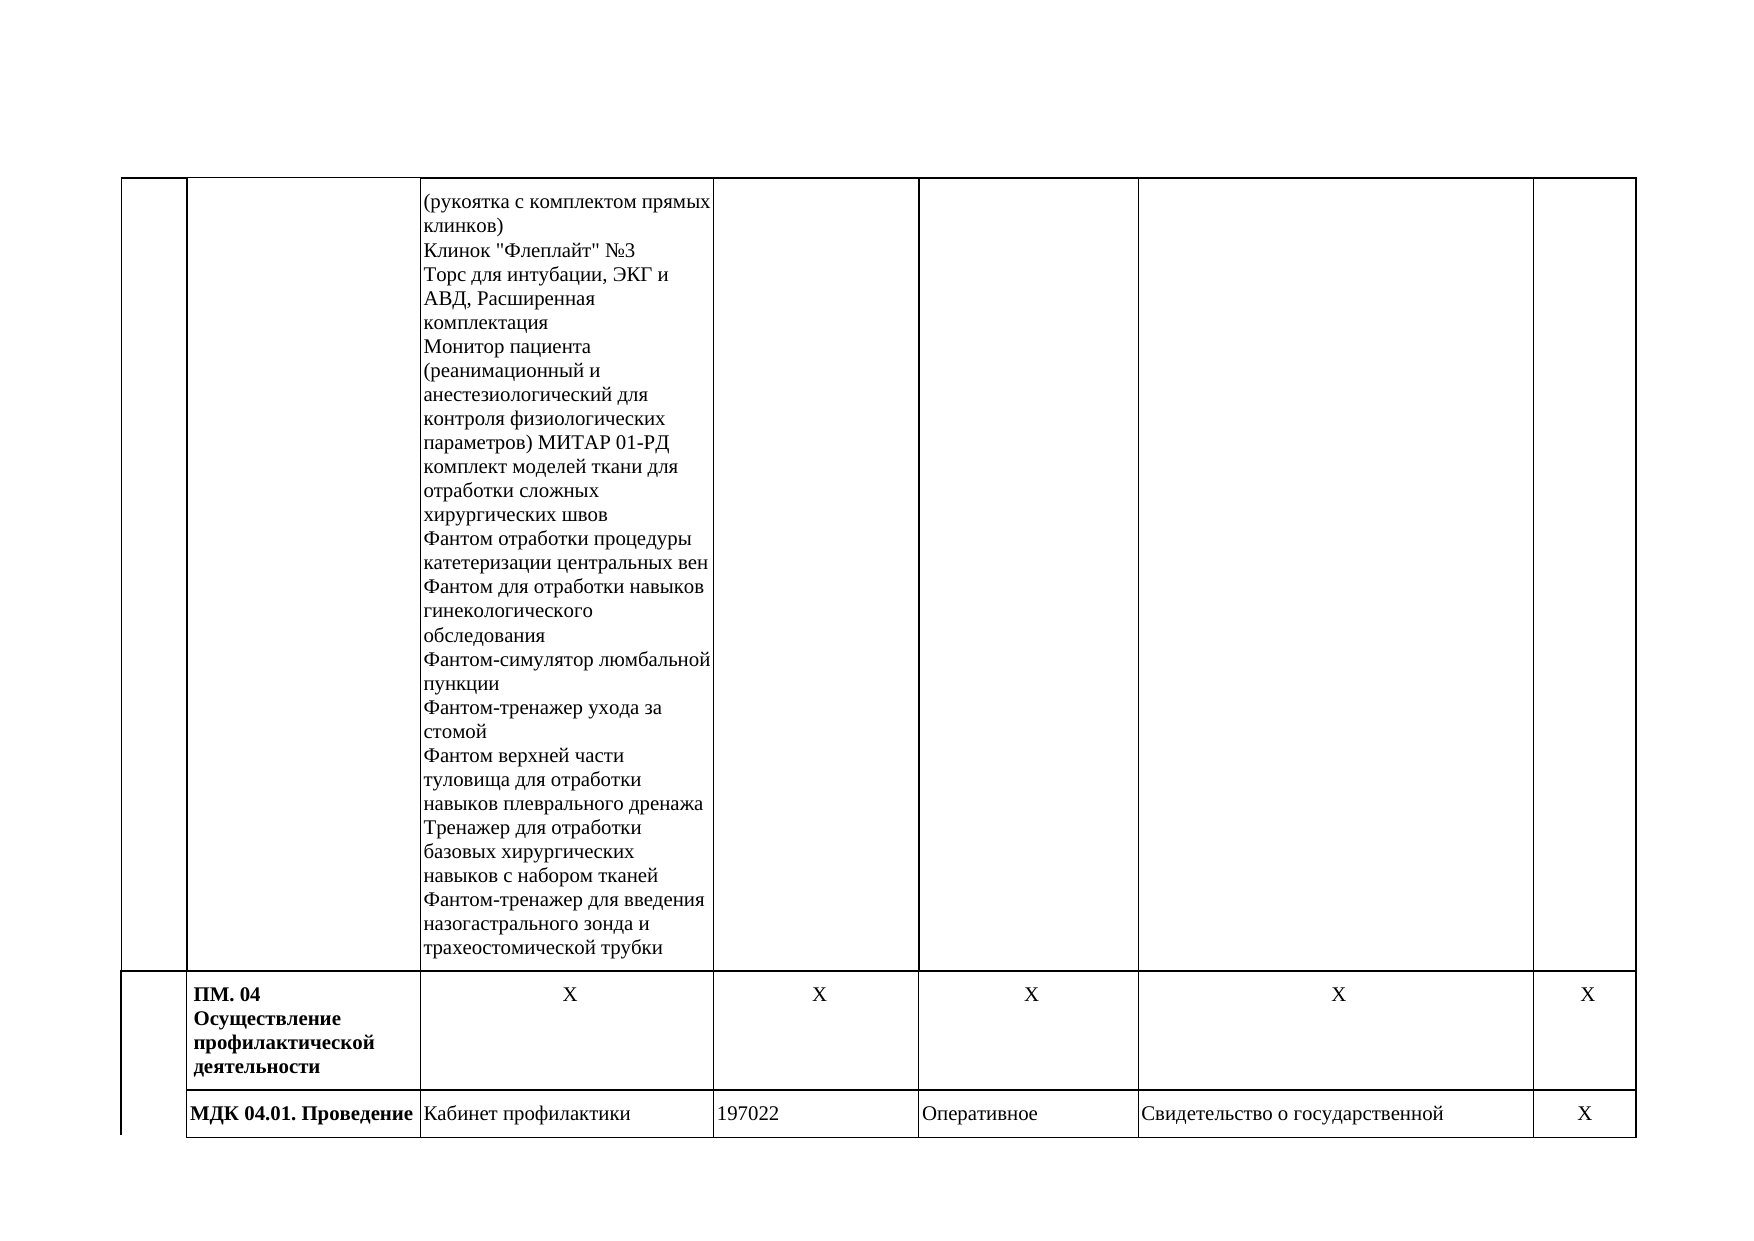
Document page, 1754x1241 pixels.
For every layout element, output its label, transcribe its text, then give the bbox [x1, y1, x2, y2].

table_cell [919, 1091, 1138, 1137]
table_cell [714, 1091, 918, 1137]
table_cell Х [919, 972, 1138, 1089]
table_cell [714, 179, 918, 970]
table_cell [920, 179, 1138, 970]
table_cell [1139, 179, 1533, 970]
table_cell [421, 179, 713, 970]
table_cell Х [421, 972, 713, 1089]
table_cell Х [1534, 972, 1635, 1089]
table_cell Х [1139, 972, 1533, 1089]
table_cell ПМ. 04 Осуществление профилактической деятельности [187, 972, 420, 1089]
table_cell Х [714, 972, 918, 1089]
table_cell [188, 178, 420, 970]
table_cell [187, 1091, 420, 1137]
table_cell X [1534, 1091, 1635, 1137]
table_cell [1139, 1091, 1533, 1137]
table_cell X [1534, 179, 1635, 970]
table_cell [121, 972, 186, 1137]
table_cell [421, 1091, 713, 1137]
